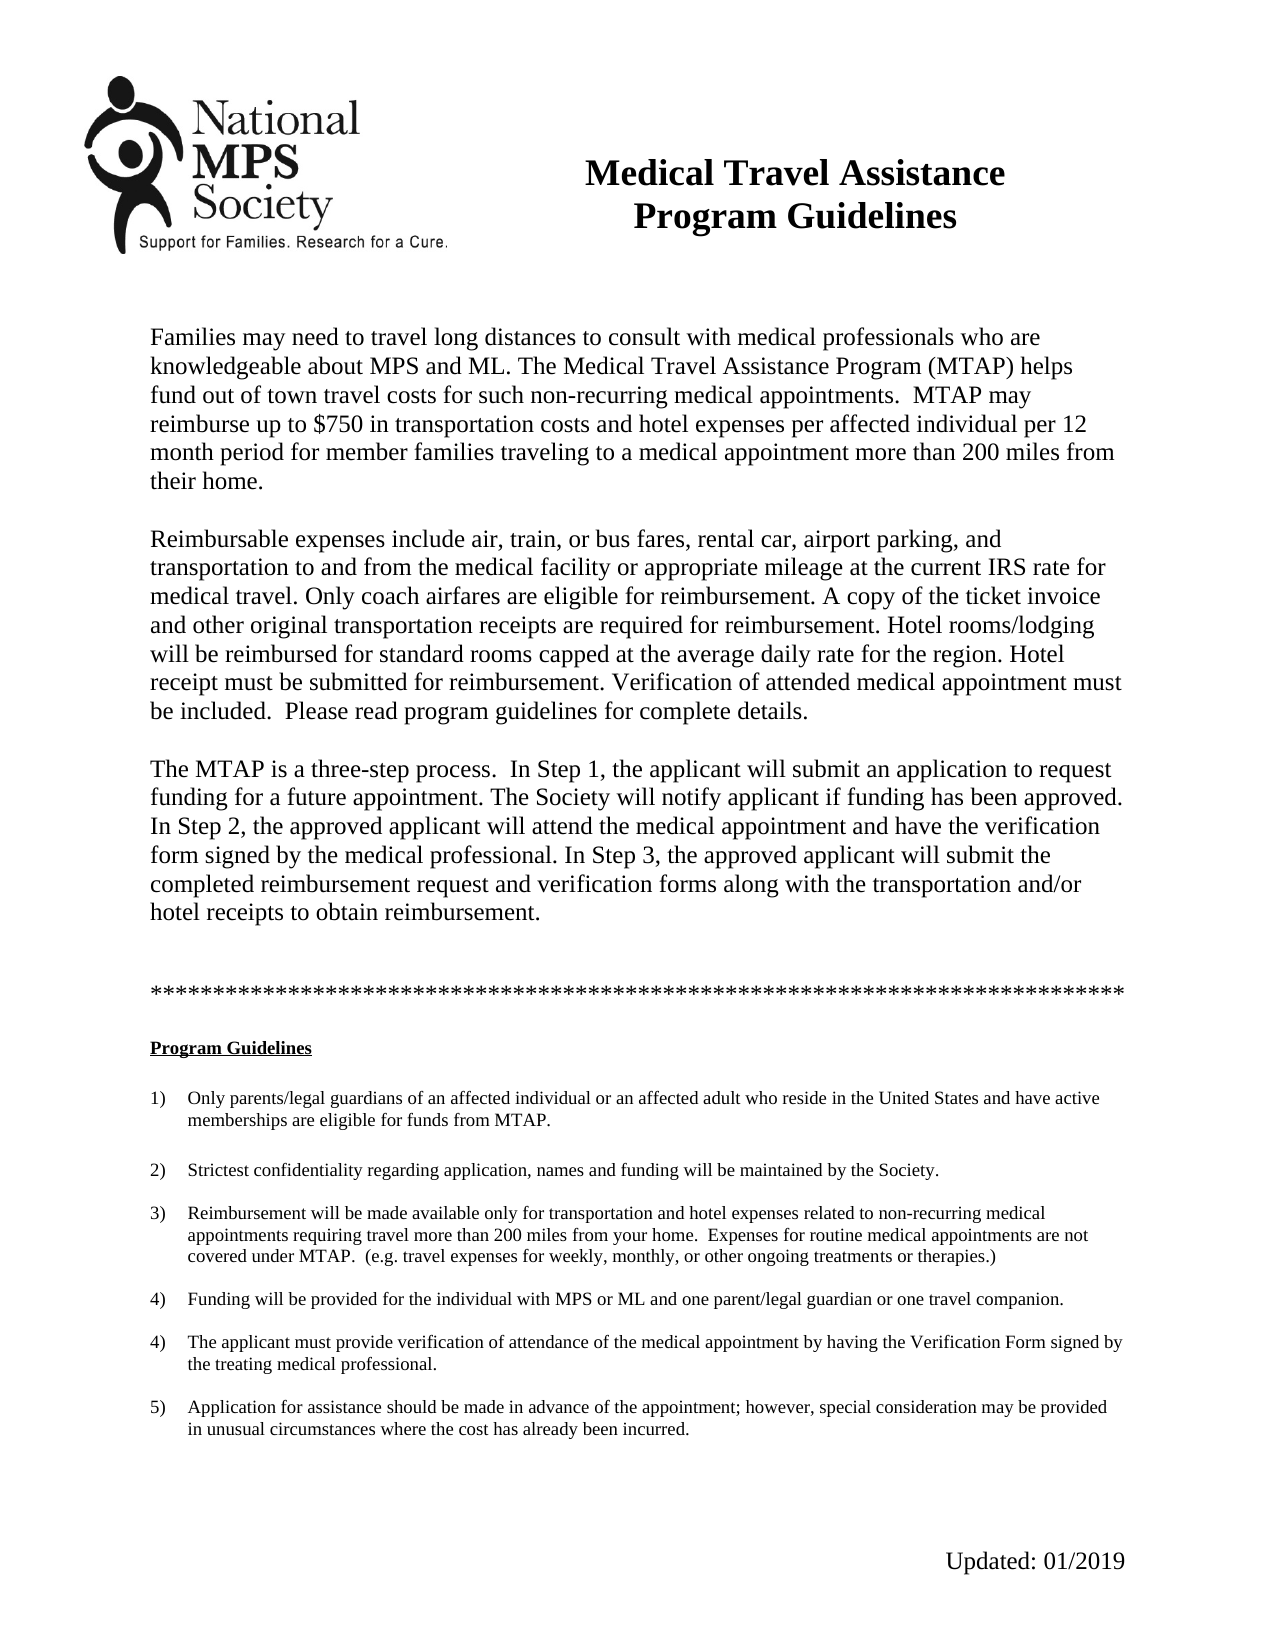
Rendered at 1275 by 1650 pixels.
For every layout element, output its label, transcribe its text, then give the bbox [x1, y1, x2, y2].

text Program Guidelines [150, 1037, 1125, 1058]
title The MTAP is a three-step process. In Step 1, the applicant will submit an application to request funding for a future appointment. The Society will notify applicant if funding has been approved. In Step 2, the approved applicant will attend the medical appointment and have the verification form signed by the medical professional. In Step 3, the approved applicant will submit the completed reimbursement request and verification forms along with the transportation and/or hotel receipts to obtain reimbursement. [150, 754, 1125, 926]
text 3) Reimbursement will be made available only for transportation and hotel expenses related to non-recurring medical appointments requiring travel more than 200 miles from your home. Expenses for routine medical appointments are not covered under MTAP. (e.g. travel expenses for weekly, monthly, or other ongoing treatments or therapies.) [150, 1202, 1125, 1267]
text Program Guidelines [447, 193, 1125, 236]
title Families may need to travel long distances to consult with medical professionals who are knowledgeable about MPS and ML. The Medical Travel Assistance Program (MTAP) helps fund out of town travel costs for such non-recurring medical appointments. MTAP may reimburse up to $750 in transportation costs and hotel expenses per affected individual per 12 month period for member families traveling to a medical appointment more than 200 miles from their home. [150, 322, 1125, 495]
title Reimbursable expenses include air, train, or bus fares, rental car, airport parking, and transportation to and from the medical facility or appropriate mileage at the current IRS rate for medical travel. Only coach airfares are eligible for reimbursement. A copy of the ticket invoice and other original transportation receipts are required for reimbursement. Hotel rooms/lodging will be reimbursed for standard rooms capped at the average daily rate for the region. Hotel receipt must be submitted for reimbursement. Verification of attended medical appointment must be included. Please read program guidelines for complete details. [150, 524, 1125, 725]
text 1) Only parents/legal guardians of an affected individual or an affected adult who reside in the United States and have active memberships are eligible for funds from MTAP. [150, 1087, 1125, 1130]
text 5) Application for assistance should be made in advance of the appointment; however, special consideration may be provided in unusual circumstances where the cost has already been incurred. [150, 1396, 1125, 1439]
text 4) The applicant must provide verification of attendance of the medical appointment by having the Verification Form signed by the treating medical professional. [150, 1331, 1125, 1374]
text 2) Strictest confidentiality regarding application, names and funding will be maintained by the Society. [150, 1159, 1125, 1180]
picture [84, 76, 447, 254]
text 4) Funding will be provided for the individual with MPS or ML and one parent/legal guardian or one travel companion. [150, 1288, 1125, 1310]
text ****************************************************************************** [150, 979, 1125, 1008]
text Medical Travel Assistance [447, 150, 1125, 193]
